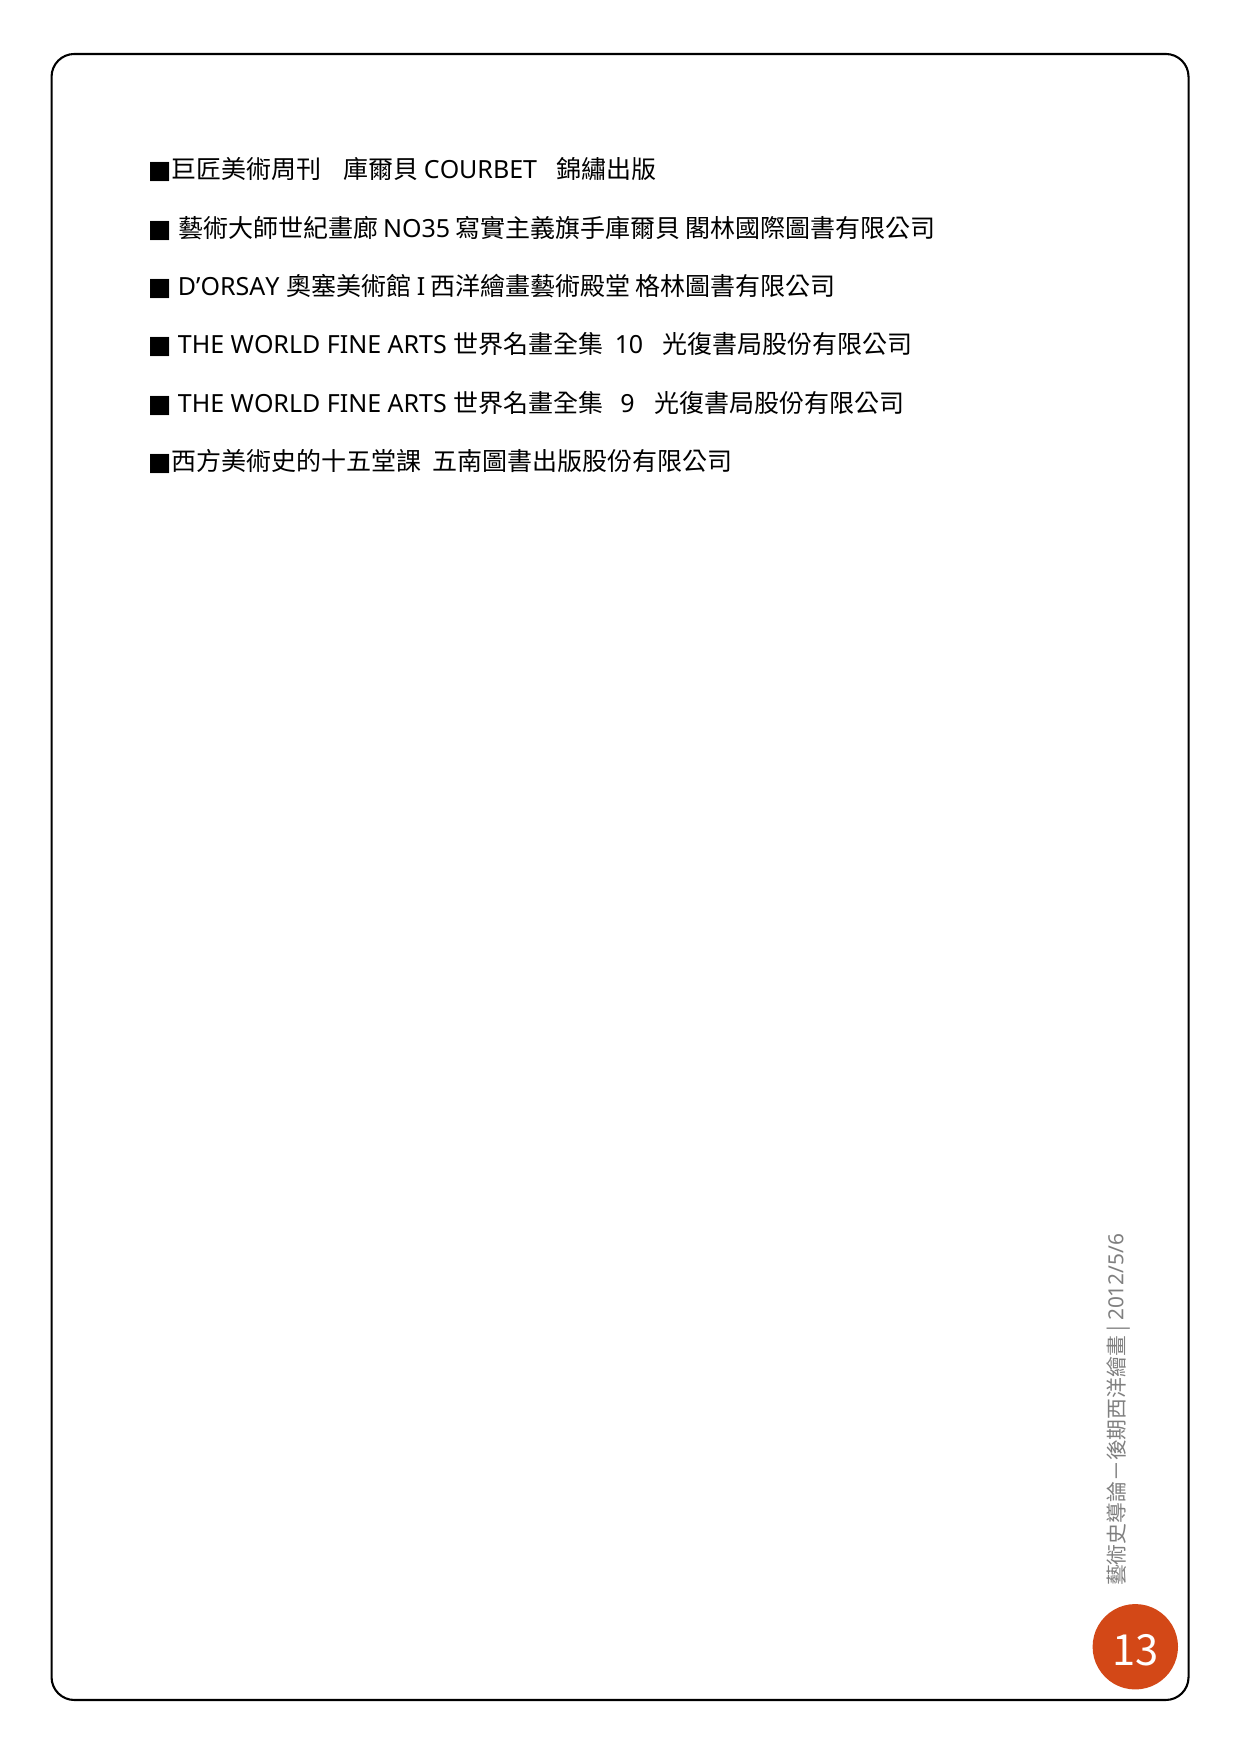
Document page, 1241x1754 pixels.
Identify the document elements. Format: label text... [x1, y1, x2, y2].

text ■ THE WORLD FINE ARTS 世界名畫全集 9 光復書局股份有限公司 [148, 383, 1092, 419]
text ■ THE WORLD FINE ARTS 世界名畫全集 10 光復書局股份有限公司 [148, 325, 1092, 361]
text ■ 藝術大師世紀畫廊NO35寫實主義旗手庫爾貝 閣林國際圖書有限公司 [148, 208, 1092, 244]
text ■巨匠美術周刊 庫爾貝COURBET 錦繡出版 [148, 150, 1092, 186]
text ■ D’ORSAY 奧塞美術館 Ι西洋繪畫藝術殿堂 格林圖書有限公司 [148, 267, 1092, 303]
text ■西方美術史的十五堂課 五南圖書出版股份有限公司 [148, 442, 1092, 478]
